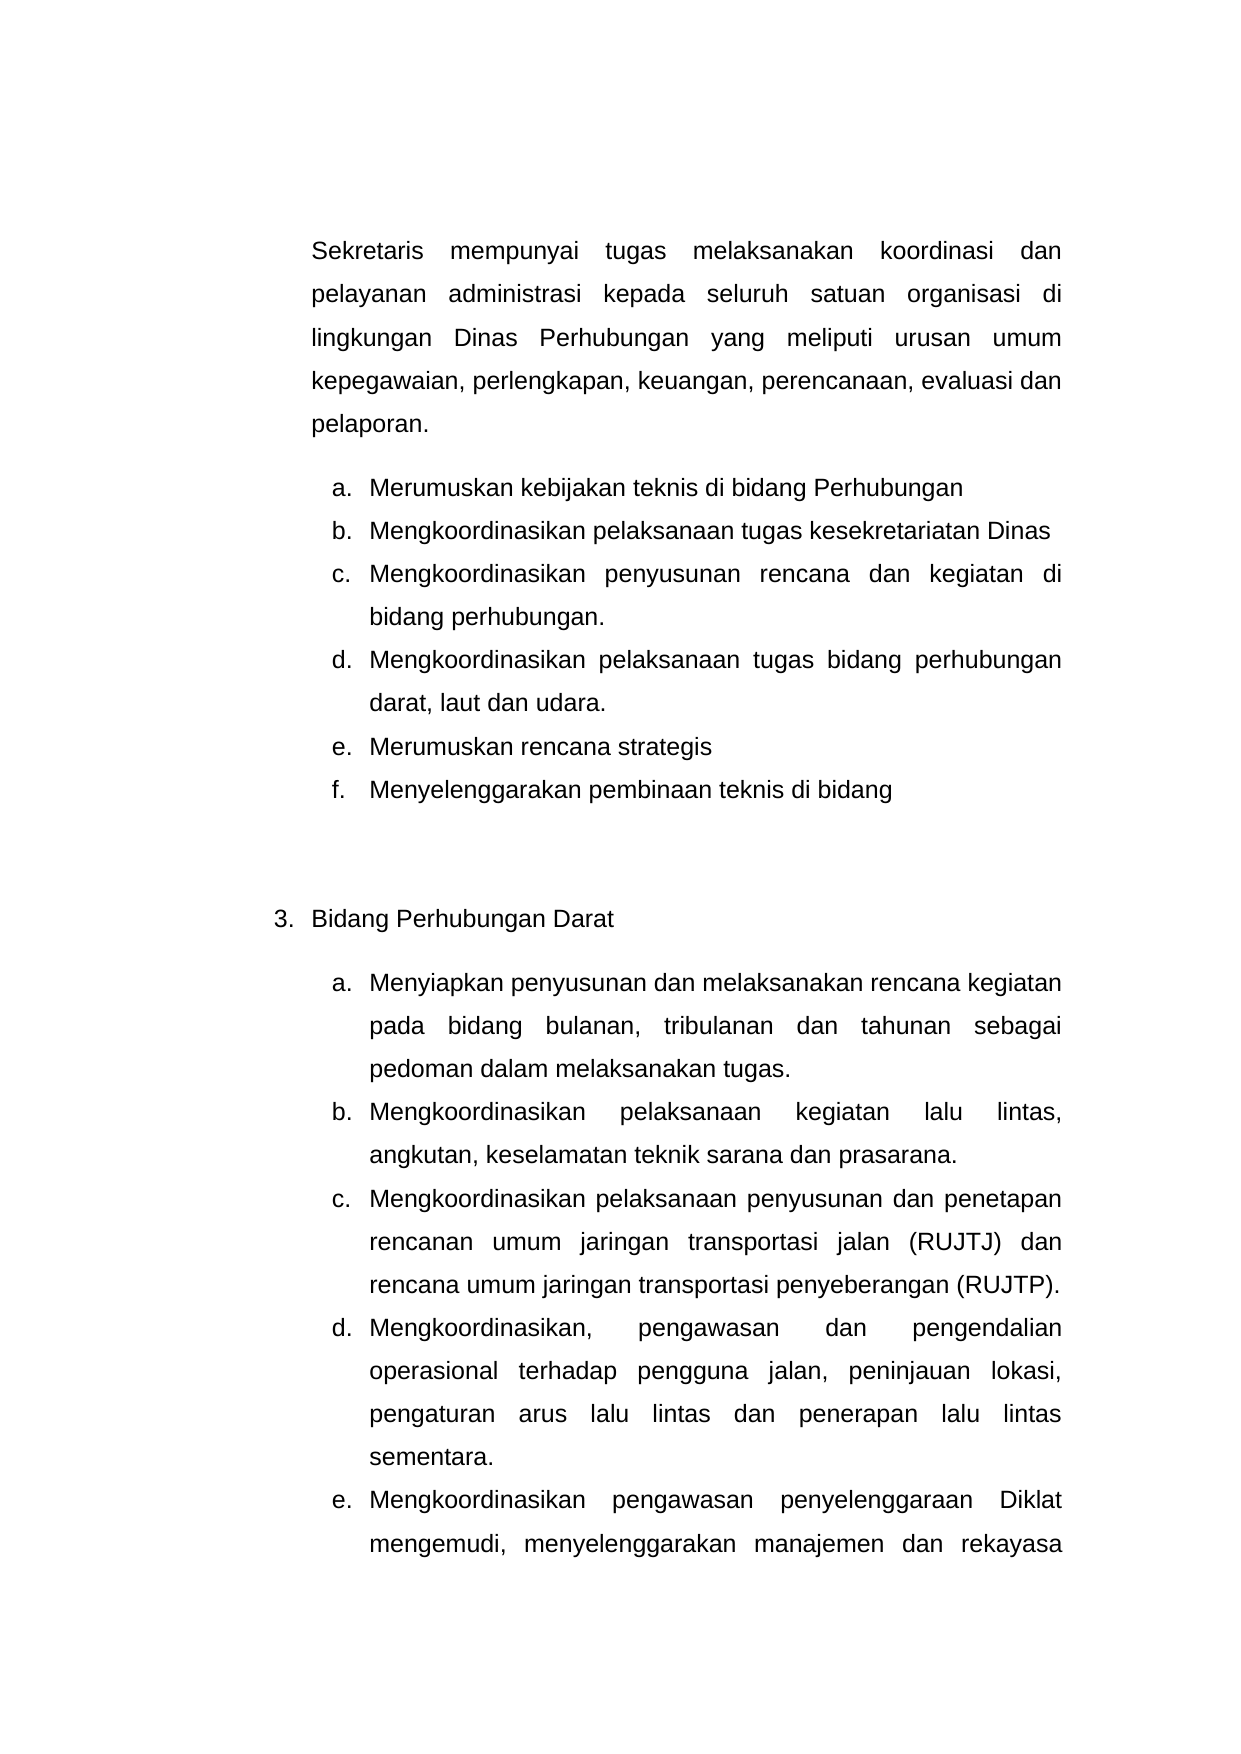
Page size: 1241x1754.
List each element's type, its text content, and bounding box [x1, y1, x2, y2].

list Bidang Perhubungan Darat [274, 904, 1063, 933]
list Menyiapkan penyusunan dan melaksanakan rencana kegiatan pada bidang bulanan, tribulanan dan tahunan sebagai pedoman dalam melaksanakan tugas. [332, 968, 1063, 1083]
list Mengkoordinasikan pelaksanaan kegiatan lalu lintas, angkutan, keselamatan teknik sarana dan prasarana. [332, 1097, 1063, 1169]
list Merumuskan rencana strategis [332, 731, 1063, 760]
list Mengkoordinasikan pelaksanaan tugas kesekretariatan Dinas [332, 516, 1063, 544]
list Sekretaris mempunyai tugas melaksanakan koordinasi dan pelayanan administrasi kepada seluruh satuan organisasi di lingkungan Dinas Perhubungan yang meliputi urusan umum kepegawaian, perlengkapan, keuangan, perencanaan, evaluasi dan pelaporan. [311, 236, 1063, 437]
list Menyelenggarakan pembinaan teknis di bidang [332, 774, 1063, 803]
list Mengkoordinasikan pelaksanaan tugas bidang perhubungan darat, laut dan udara. [332, 645, 1063, 717]
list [332, 1485, 1063, 1557]
list Mengkoordinasikan pelaksanaan penyusunan dan penetapan rencanan umum jaringan transportasi jalan (RUJTJ) dan rencana umum jaringan transportasi penyeberangan (RUJTP). [332, 1183, 1063, 1298]
list Mengkoordinasikan penyusunan rencana dan kegiatan di bidang perhubungan. [332, 559, 1063, 631]
list Mengkoordinasikan, pengawasan dan pengendalian operasional terhadap pengguna jalan, peninjauan lokasi, pengaturan arus lalu lintas dan penerapan lalu lintas sementara. [332, 1313, 1063, 1471]
list Merumuskan kebijakan teknis di bidang Perhubungan [332, 473, 1063, 501]
